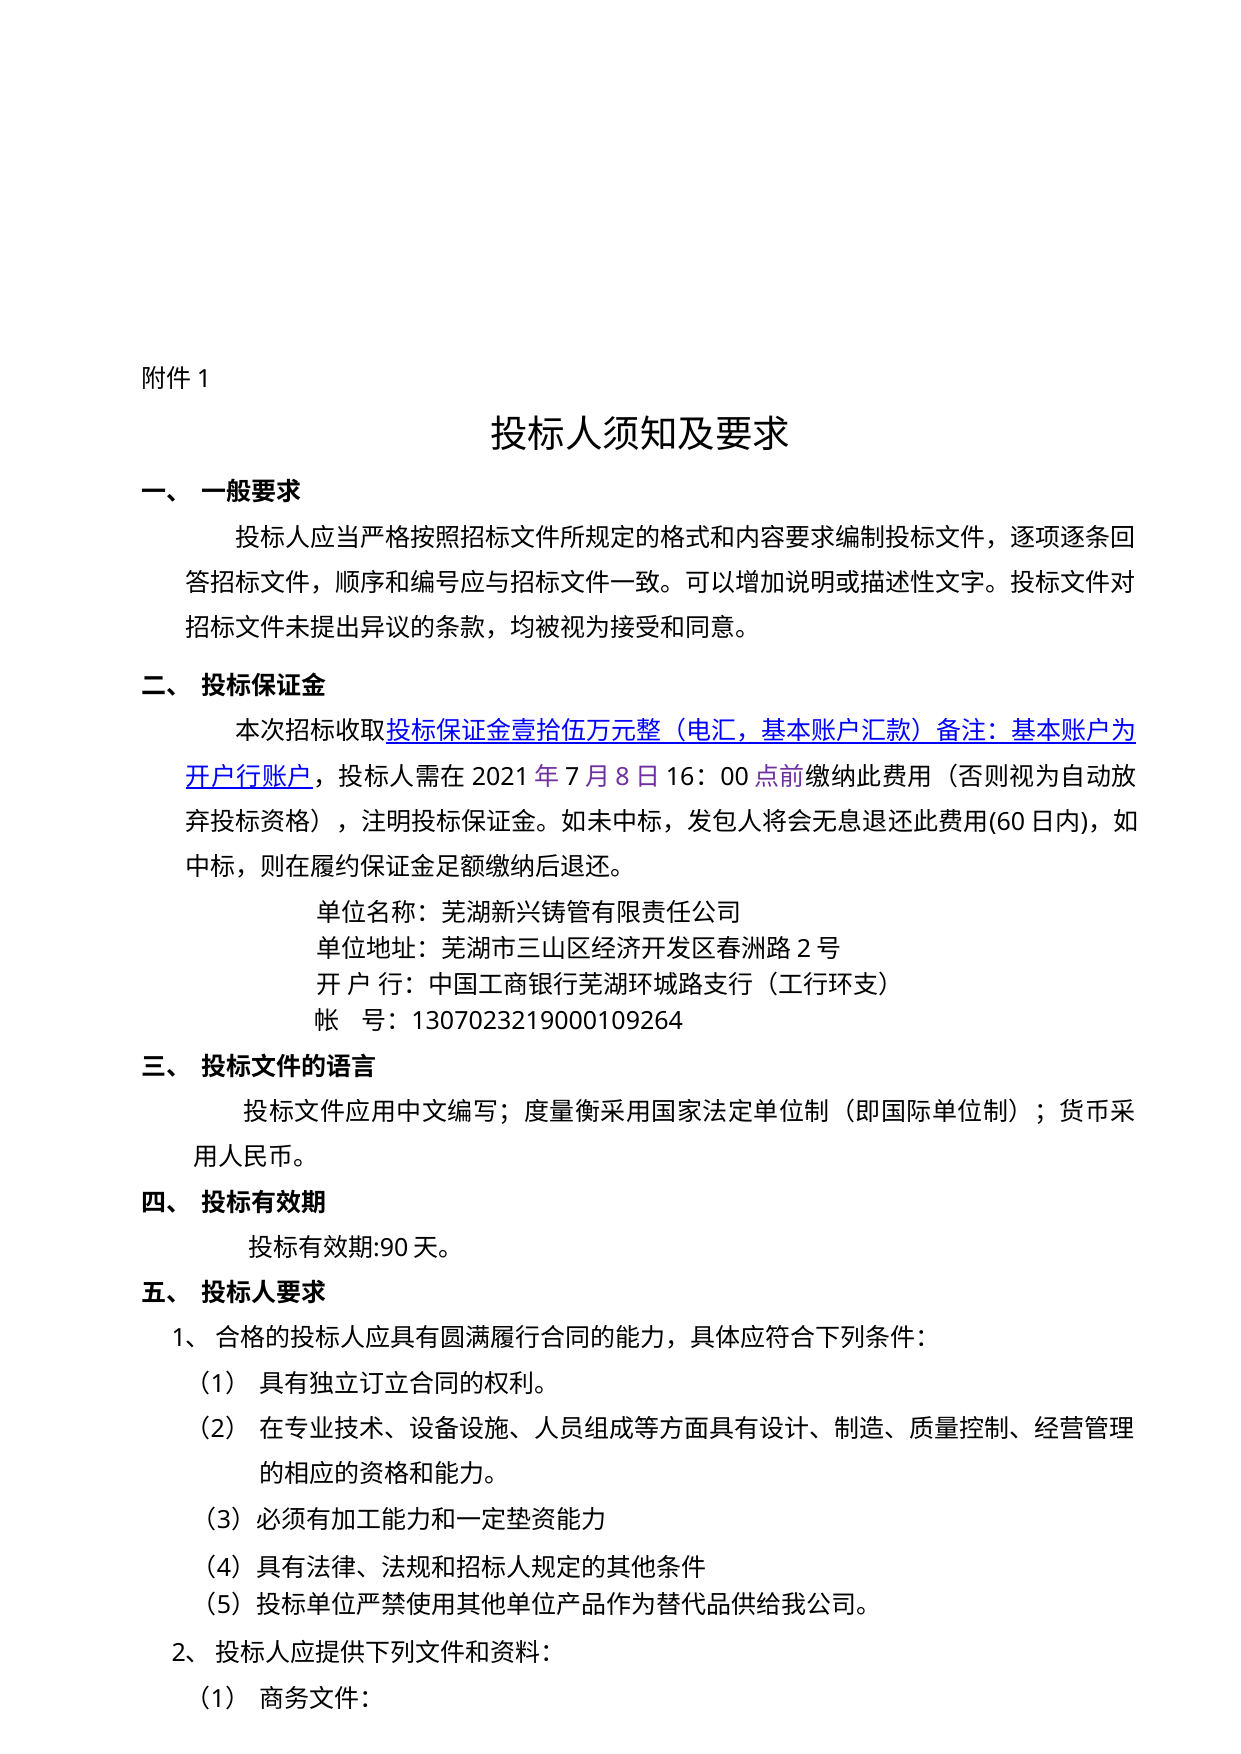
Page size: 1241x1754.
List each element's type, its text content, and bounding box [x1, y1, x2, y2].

list 投标保证金 [142, 665, 1138, 702]
text （4）具有法律、法规和招标人规定的其他条件 [142, 1548, 1138, 1584]
list 在专业技术、设备设施、人员组成等方面具有设计、制造、质量控制、经营管理的相应的资格和能力。 [185, 1408, 1138, 1490]
text 开 户 行：中国工商银行芜湖环城路支行（工行环支） [142, 964, 1138, 1001]
list 投标人要求 [142, 1273, 1138, 1309]
text 单位地址：芜湖市三山区经济开发区春洲路2号 [142, 928, 1138, 964]
text 投标人须知及要求 [142, 404, 1138, 458]
text 本次招标收取投标保证金壹拾伍万元整（电汇，基本账户汇款）备注：基本账户为开户行账户，投标人需在2021年7月8日16：00点前缴纳此费用（否则视为自动放弃投标资格），注明投标保证金。如未中标，发包人将会无息退还此费用(60日内)，如中标，则在履约保证金足额缴纳后退还。 [185, 711, 1138, 883]
text 单位名称：芜湖新兴铸管有限责任公司 [142, 892, 1138, 928]
text 投标有效期:90天。 [142, 1227, 1138, 1263]
list 投标文件的语言 [142, 1046, 1138, 1082]
text 投标文件应用中文编写；度量衡采用国家法定单位制（即国际单位制）；货币采用人民币。 [194, 1091, 1138, 1173]
list 投标人应提供下列文件和资料： [171, 1633, 1138, 1669]
text 投标人应当严格按照招标文件所规定的格式和内容要求编制投标文件，逐项逐条回答招标文件，顺序和编号应与招标文件一致。可以增加说明或描述性文字。投标文件对招标文件未提出异议的条款，均被视为接受和同意。 [185, 517, 1138, 644]
list 合格的投标人应具有圆满履行合同的能力，具体应符合下列条件： [171, 1318, 1138, 1354]
text （5）投标单位严禁使用其他单位产品作为替代品供给我公司。 [142, 1584, 1138, 1620]
list 投标有效期 [142, 1182, 1138, 1218]
text 附件1 [142, 358, 1138, 395]
list 具有独立订立合同的权利。 [185, 1363, 1138, 1399]
text （3）必须有加工能力和一定垫资能力 [142, 1499, 1138, 1535]
list 一般要求 [142, 472, 1138, 508]
text 帐 号：1307023219000109264 [142, 1001, 1138, 1037]
list 商务文件： [185, 1678, 1138, 1714]
